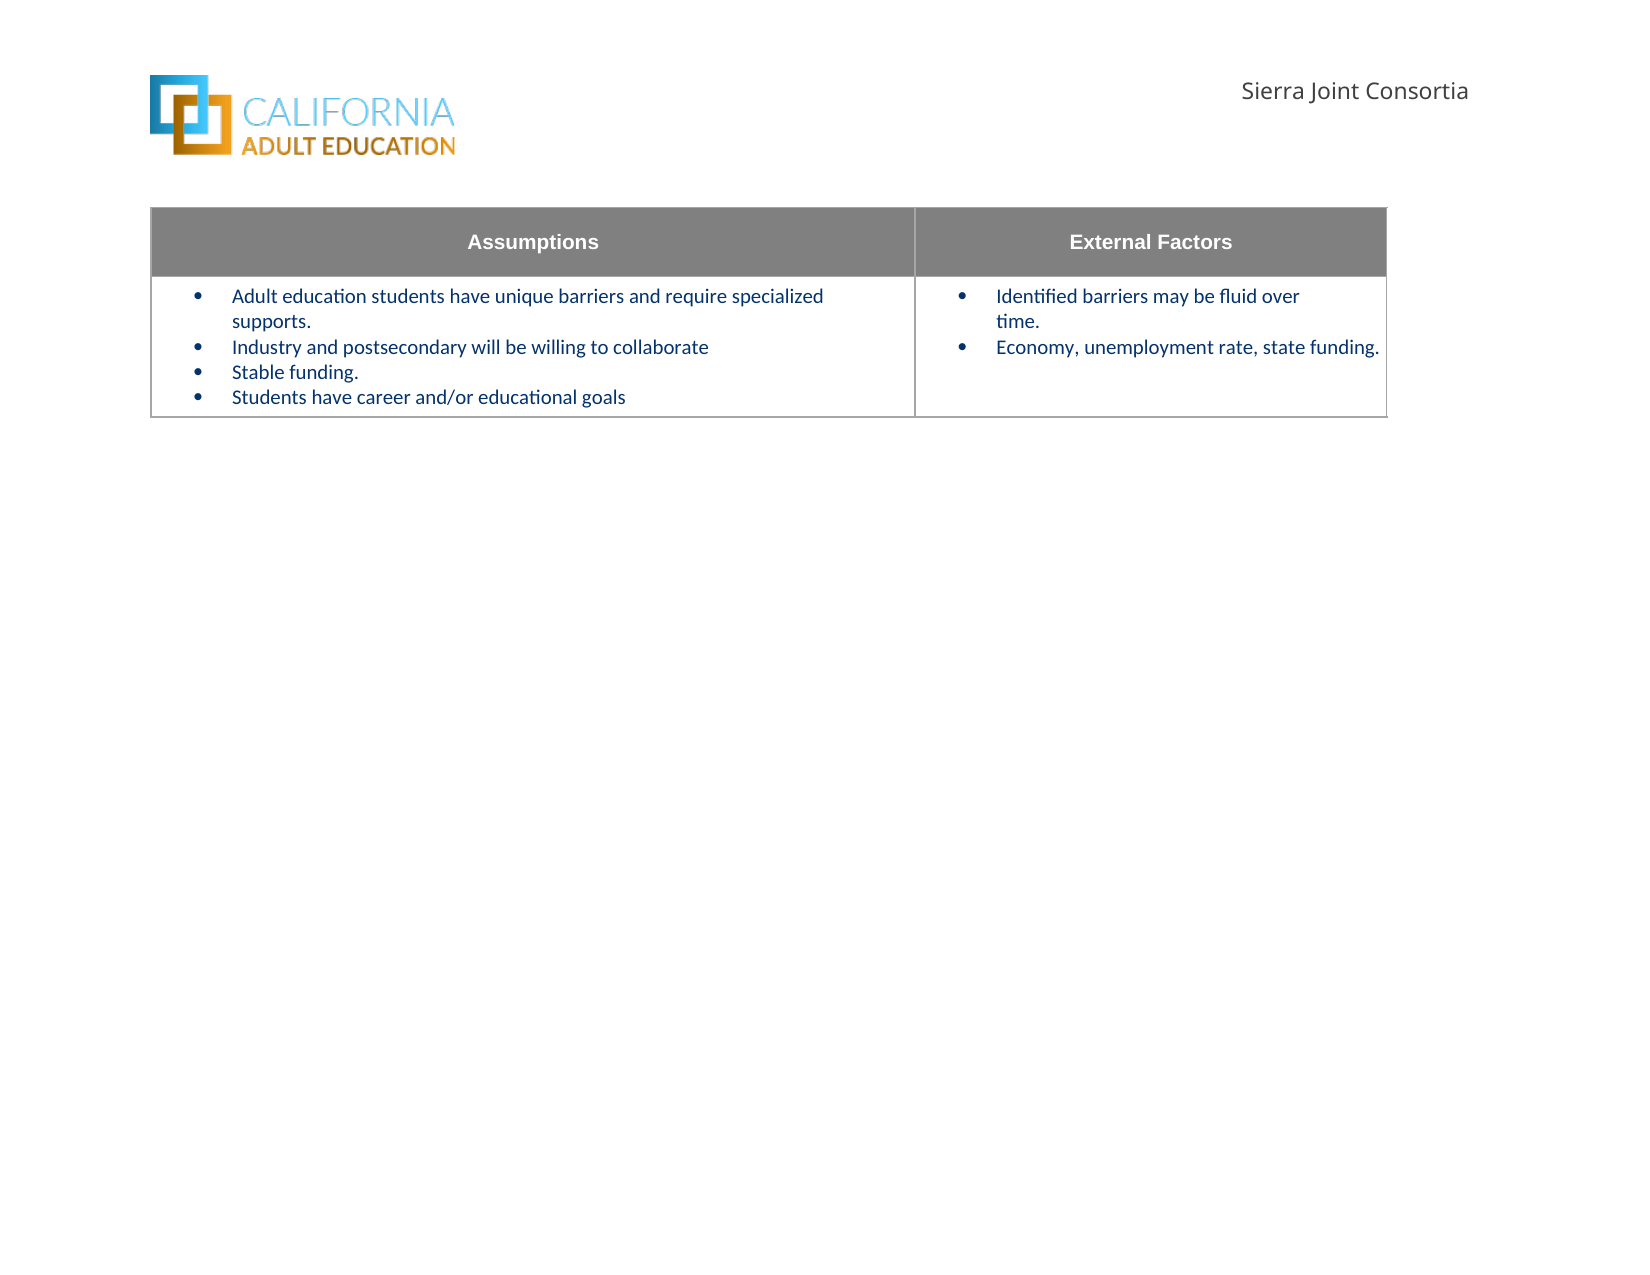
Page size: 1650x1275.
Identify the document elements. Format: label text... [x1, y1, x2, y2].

table_cell Adult education students have unique barriers and require specialized supports. Industry and postsecondary will be willing to collaborate Stable funding. Students have career and/or educational goals [152, 277, 914, 416]
table_header External Factors [916, 208, 1386, 276]
table_header Assumptions [152, 208, 914, 276]
table_cell Identified barriers may be fluid over time. Economy, unemployment rate, state funding. [916, 277, 1386, 416]
picture [150, 75, 455, 155]
